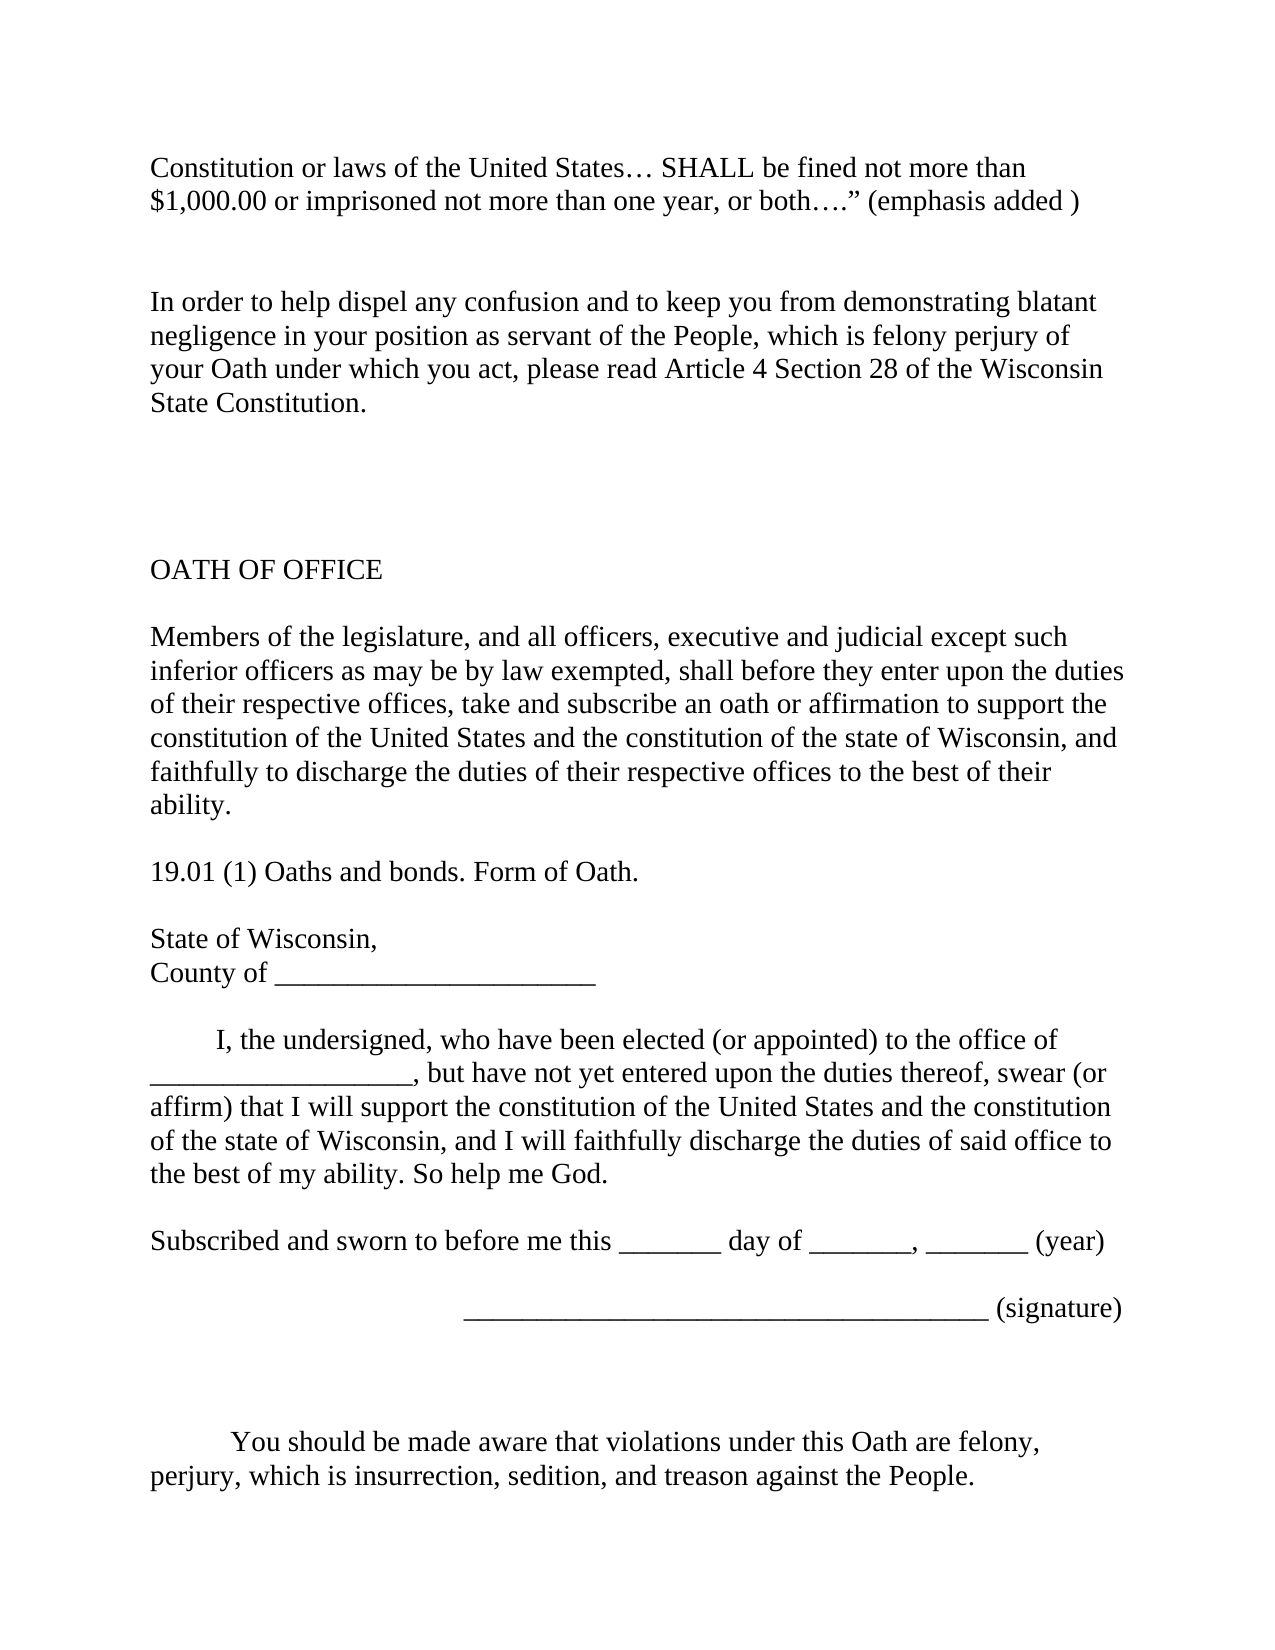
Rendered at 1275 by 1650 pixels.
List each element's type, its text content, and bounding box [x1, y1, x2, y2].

text Subscribed and sworn to before me this _______ day of _______, _______ (year) [150, 1223, 1125, 1257]
text ____________________________________ (signature) [150, 1290, 1125, 1324]
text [150, 150, 1125, 217]
text State of Wisconsin, [150, 921, 1125, 955]
text OATH OF OFFICE [150, 552, 1125, 586]
text Members of the legislature, and all officers, executive and judicial except such inferior officers as may be by law exempted, shall before they enter upon the duties of their respective offices, take and subscribe an oath or affirmation to support the constitution of the United States and the constitution of the state of Wisconsin, and faithfully to discharge the duties of their respective offices to the best of their ability. [150, 619, 1125, 821]
text 19.01 (1) Oaths and bonds. Form of Oath. [150, 854, 1125, 888]
text You should be made aware that violations under this Oath are felony, perjury, which is insurrection, sedition, and treason against the People. [150, 1424, 1125, 1492]
text County of ______________________ [150, 955, 1125, 988]
text I, the undersigned, who have been elected (or appointed) to the office of __________________, but have not yet entered upon the duties thereof, swear (or affirm) that I will support the constitution of the United States and the constitution of the state of Wisconsin, and I will faithfully discharge the duties of said office to the best of my ability. So help me God. [150, 1022, 1125, 1190]
text In order to help dispel any confusion and to keep you from demonstrating blatant negligence in your position as servant of the People, which is felony perjury of your Oath under which you act, please read Article 4 Section 28 of the Wisconsin State Constitution. [150, 284, 1125, 418]
